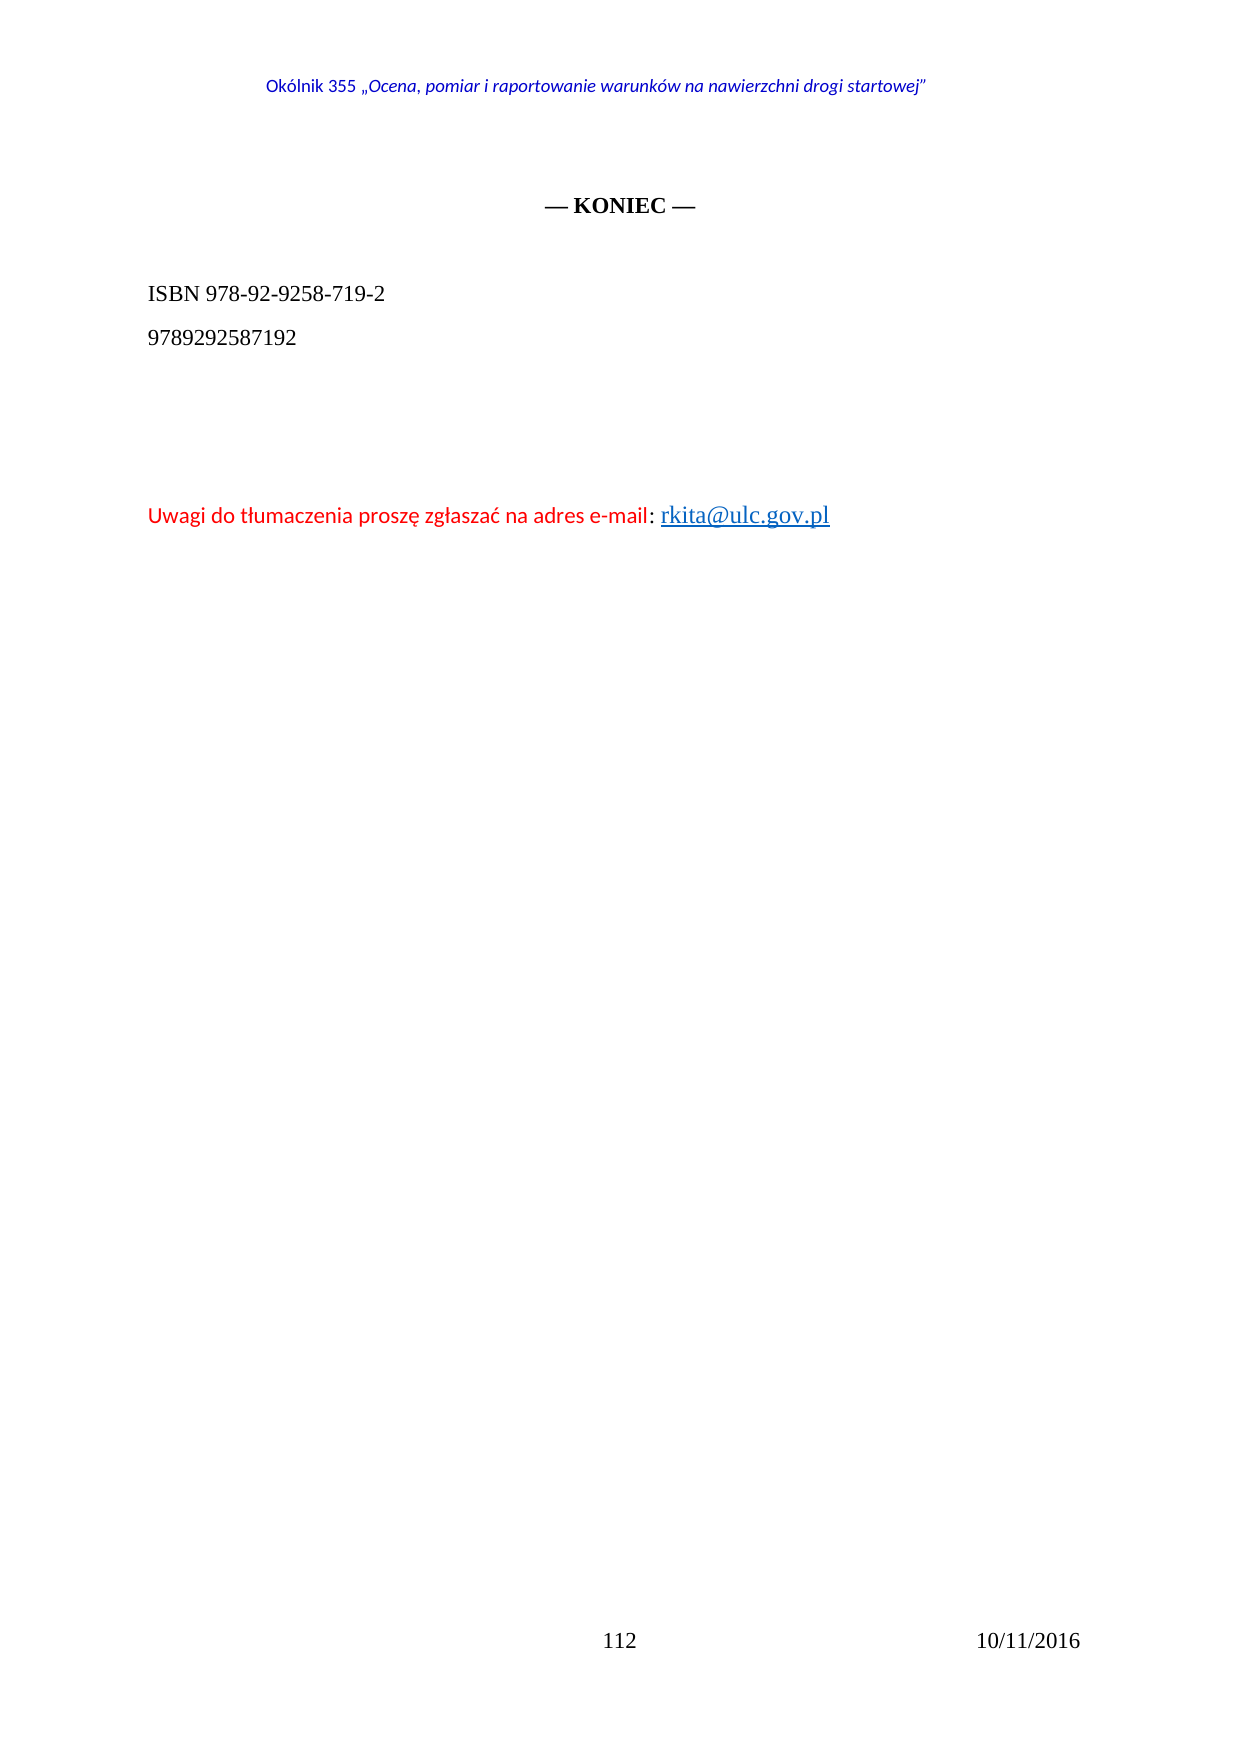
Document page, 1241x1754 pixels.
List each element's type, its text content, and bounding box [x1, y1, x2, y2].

text — KONIEC — [148, 192, 1093, 218]
text ISBN 978-92-9258-719-2 [148, 280, 1093, 306]
text 9789292587192 [148, 324, 1093, 350]
text Uwagi do tłumaczenia proszę zgłaszać na adres e-mail: rkita@ulc.gov.pl [148, 500, 1093, 529]
